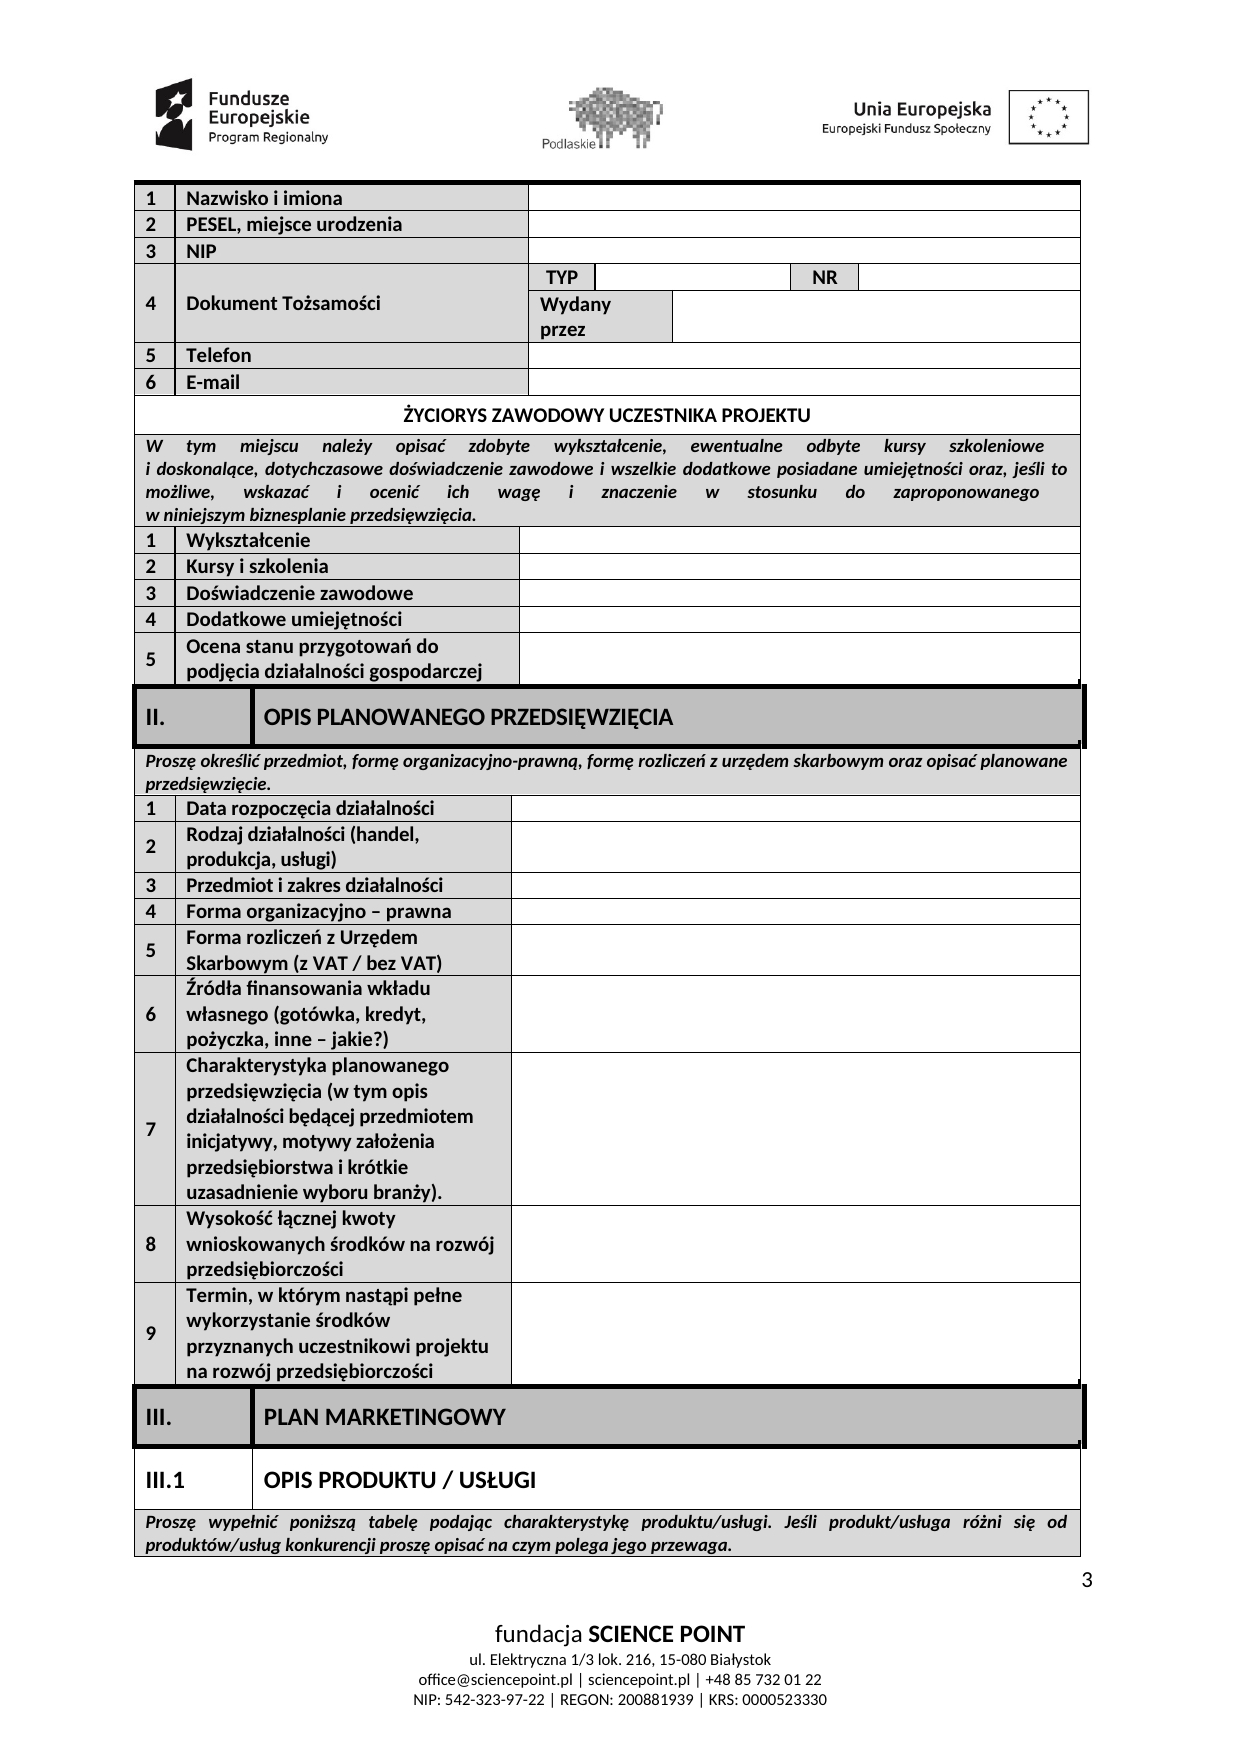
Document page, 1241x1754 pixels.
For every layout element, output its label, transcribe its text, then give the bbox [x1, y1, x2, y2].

table_cell 5 [135, 343, 174, 368]
table_cell [520, 633, 1080, 684]
table_cell Termin, w którym nastąpi pełne wykorzystanie środków przyznanych uczestnikowi projektu na rozwój przedsiębiorczości [176, 1283, 511, 1384]
table_cell 2 [135, 554, 174, 579]
table_cell [512, 925, 1080, 975]
table_cell NR [791, 264, 858, 290]
table_cell [512, 899, 1080, 924]
table_cell OPIS PRODUKTU / USŁUGI [253, 1449, 1080, 1509]
table_cell 8 [135, 1206, 175, 1282]
table_cell Nazwisko i imiona [176, 185, 528, 210]
table_cell [512, 822, 1080, 872]
table_cell Wydany przez [529, 291, 672, 342]
table_cell Wykształcenie [176, 527, 519, 553]
table_cell Doświadczenie zawodowe [176, 580, 519, 606]
table_cell [529, 211, 1080, 237]
table_cell Źródła finansowania wkładu własnego (gotówka, kredyt, pożyczka, inne – jakie?) [176, 976, 511, 1052]
table_cell 5 [135, 633, 174, 684]
table_cell TYP [529, 264, 594, 290]
table_cell ŻYCIORYS ZAWODOWY UCZESTNIKA PROJEKTU [135, 396, 1080, 433]
table_cell NIP [176, 238, 528, 263]
table_cell III. [137, 1389, 250, 1444]
table_cell W tym miejscu należy opisać zdobyte wykształcenie, ewentualne odbyte kursy szkoleniowe i doskonalące, dotychczasowe doświadczenie zawodowe i wszelkie dodatkowe posiadane umiejętności oraz, jeśli to możliwe, wskazać i ocenić ich wagę i znaczenie w stosunku do zaproponowanego w niniejszym biznesplanie przedsięwzięcia. [135, 435, 1080, 526]
table_cell Kursy i szkolenia [176, 554, 519, 579]
table_cell 9 [135, 1283, 175, 1384]
table_cell [529, 369, 1080, 394]
table_cell Charakterystyka planowanego przedsięwzięcia (w tym opis działalności będącej przedmiotem inicjatywy, motywy założenia przedsiębiorstwa i krótkie uzasadnienie wyboru branży). [176, 1053, 511, 1205]
table_cell [673, 291, 1080, 342]
table_cell 1 [135, 185, 174, 210]
table_cell 2 [135, 822, 175, 872]
table_cell 4 [135, 899, 175, 924]
table_cell Proszę określić przedmiot, formę organizacyjno-prawną, formę rozliczeń z urzędem skarbowym oraz opisać planowane przedsięwzięcie. [135, 749, 1080, 794]
table_cell 3 [135, 580, 174, 606]
table_cell 3 [135, 873, 175, 898]
table_cell [512, 873, 1080, 898]
table_cell 4 [135, 607, 174, 632]
table_cell [520, 554, 1080, 579]
table_cell 2 [135, 211, 174, 237]
table_cell [596, 264, 790, 290]
table_cell [529, 238, 1080, 263]
table_cell II. [137, 689, 250, 744]
table_cell Forma rozliczeń z Urzędem Skarbowym (z VAT / bez VAT) [176, 925, 511, 975]
table_cell [529, 185, 1080, 210]
table_cell [512, 976, 1080, 1052]
table_cell Ocena stanu przygotowań do podjęcia działalności gospodarczej [176, 633, 519, 684]
table_cell Telefon [176, 343, 528, 368]
picture [147, 73, 1093, 156]
table_cell Wysokość łącznej kwoty wnioskowanych środków na rozwój przedsiębiorczości [176, 1206, 511, 1282]
table_cell [520, 607, 1080, 632]
table_cell III.1 [135, 1449, 252, 1509]
table_cell Proszę wypełnić poniższą tabelę podając charakterystykę produktu/usługi. Jeśli produkt/usługa różni się od produktów/usług konkurencji proszę opisać na czym polega jego przewaga. [135, 1510, 1080, 1556]
table_cell Dokument Tożsamości [176, 264, 528, 342]
table_cell 1 [135, 796, 175, 821]
table_cell 5 [135, 925, 175, 975]
table_cell Dodatkowe umiejętności [176, 607, 519, 632]
table_cell 7 [135, 1053, 175, 1205]
table_cell OPIS PLANOWANEGO PRZEDSIĘWZIĘCIA [255, 684, 1082, 744]
table_cell Rodzaj działalności (handel, produkcja, usługi) [176, 822, 511, 872]
table_cell [512, 796, 1080, 821]
table_cell [512, 1206, 1080, 1282]
table_cell 3 [135, 238, 174, 263]
table_cell [520, 580, 1080, 606]
table_cell [859, 264, 1080, 290]
table_cell Data rozpoczęcia działalności [176, 796, 511, 821]
table_cell PESEL, miejsce urodzenia [176, 211, 528, 237]
table_cell Przedmiot i zakres działalności [176, 873, 511, 898]
table_cell 6 [135, 976, 175, 1052]
table_cell Forma organizacyjno – prawna [176, 899, 511, 924]
table_cell 4 [135, 264, 174, 342]
table_cell [529, 343, 1080, 368]
table_cell 6 [135, 369, 174, 394]
table_cell PLAN MARKETINGOWY [255, 1384, 1082, 1444]
table_cell [520, 527, 1080, 553]
table_cell E-mail [176, 369, 528, 394]
table_cell [512, 1283, 1080, 1384]
table_cell 1 [135, 527, 174, 553]
table_cell [512, 1053, 1080, 1205]
